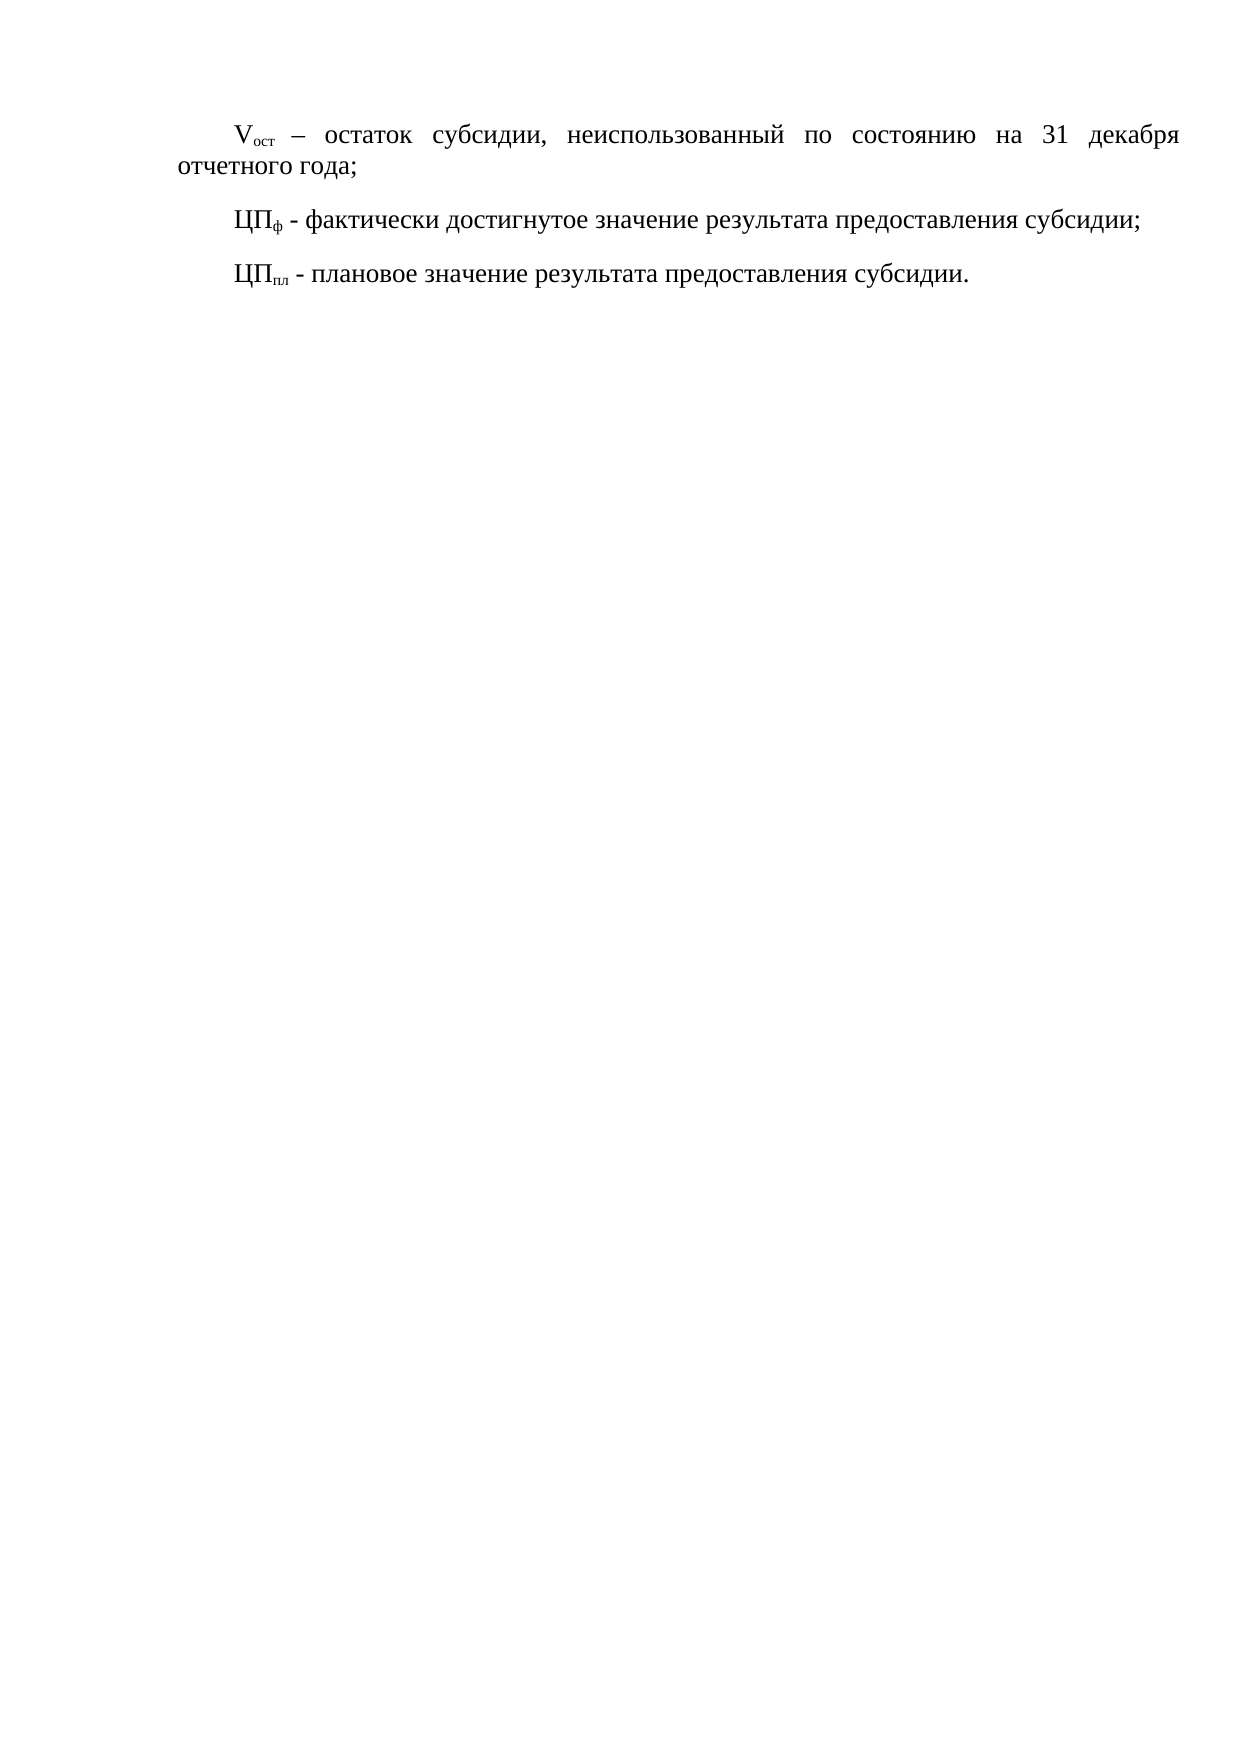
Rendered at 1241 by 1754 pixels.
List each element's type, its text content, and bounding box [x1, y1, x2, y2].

text Vост – остаток субсидии, неиспользованный по состоянию на 31 декабря отчетного года; [177, 118, 1181, 180]
text ЦПф - фактически достигнутое значение результата предоставления субсидии; [177, 203, 1181, 234]
text ЦПпл - плановое значение результата предоставления субсидии. [177, 257, 1181, 288]
